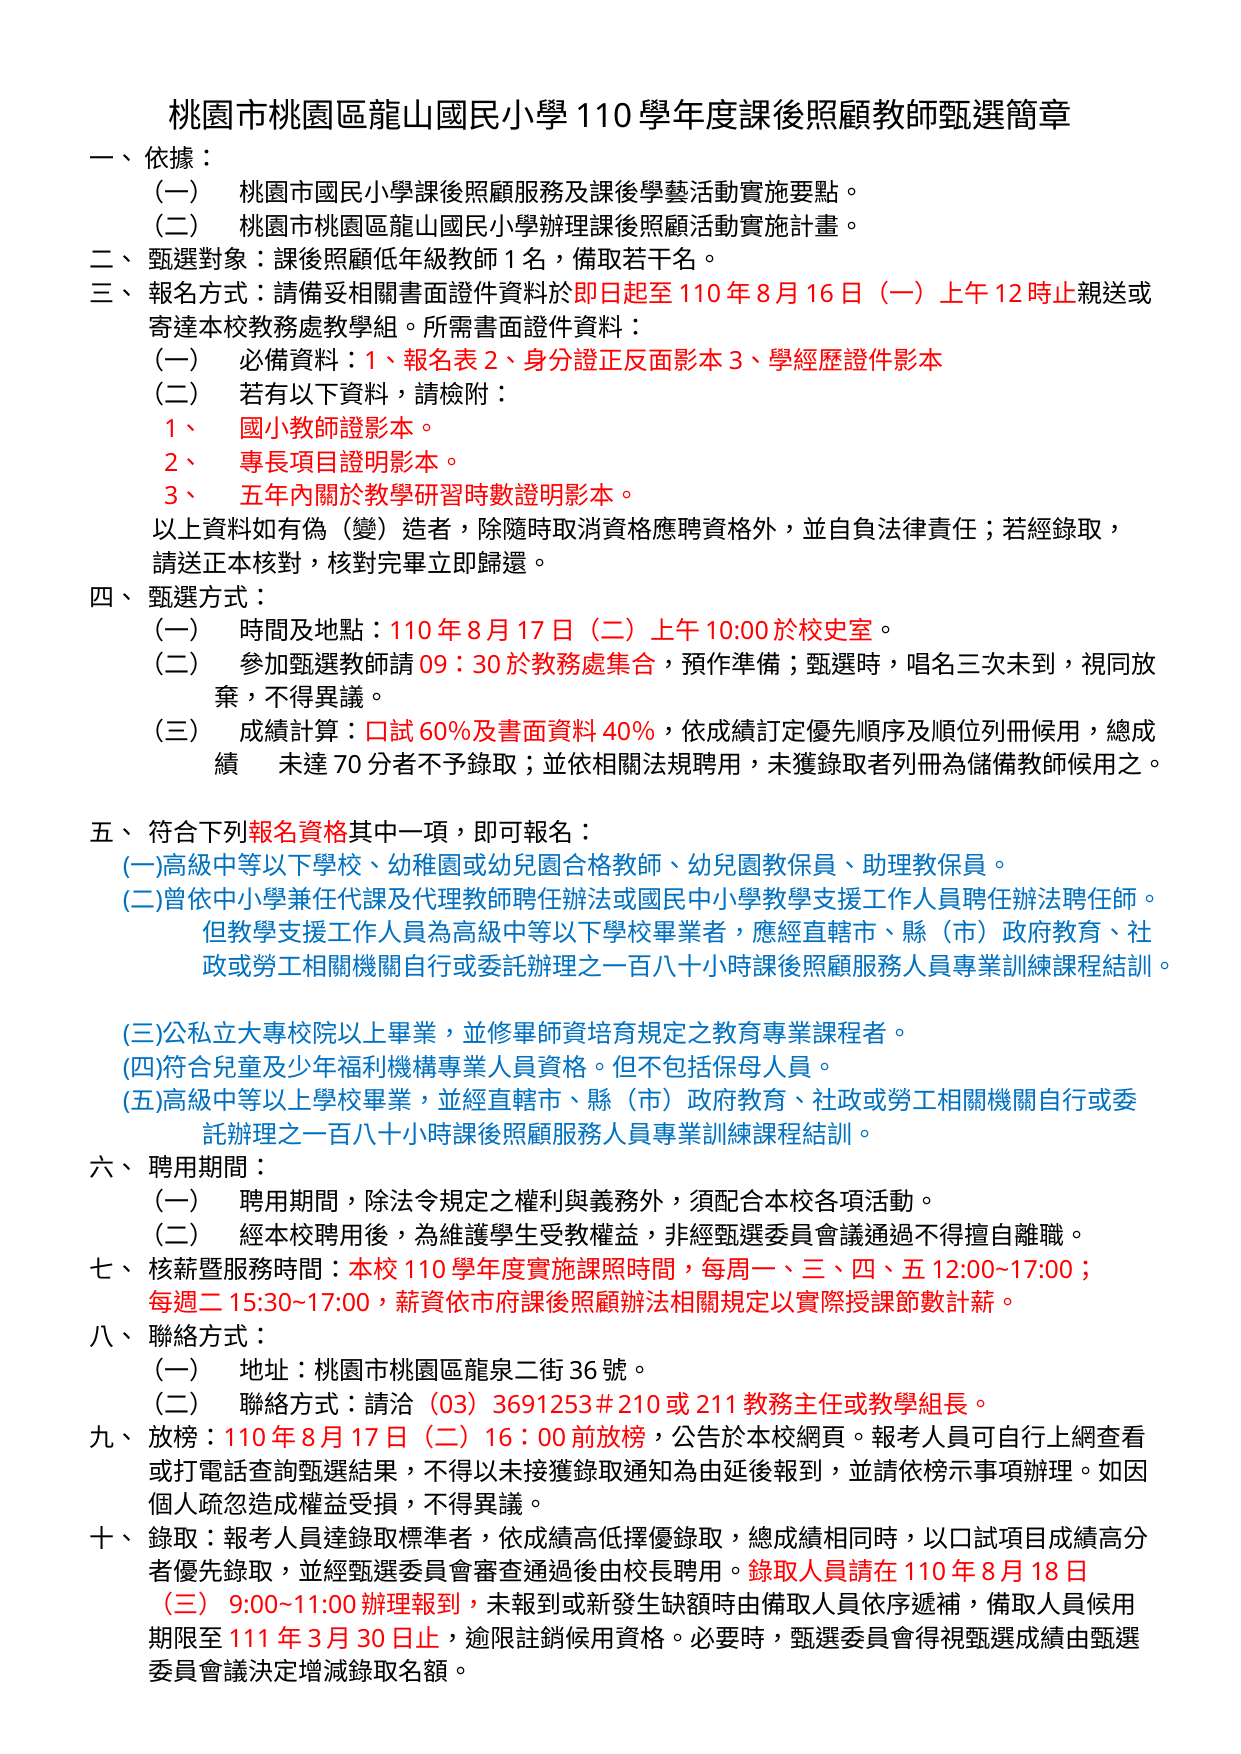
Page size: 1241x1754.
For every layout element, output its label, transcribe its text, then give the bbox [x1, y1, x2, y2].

list 必備資料：1、報名表 2、身分證正反面影本 3、學經歷證件影本 [139, 343, 1161, 376]
list 國小教師證影本。 [164, 411, 1161, 444]
text 桃園市桃園區龍山國民小學110學年度課後照顧教師甄選簡章 [89, 89, 1151, 137]
list 放榜：110年8月17日（二）16：00前放榜，公告於本校網頁。報考人員可自行上網查看或打電話查詢甄選結果，不得以未接獲錄取通知為由延後報到，並請依榜示事項辦理。如因個人疏忽造成權益受損，不得異議。 [89, 1420, 1161, 1520]
list 聯絡方式： [89, 1319, 1161, 1352]
list 桃園市國民小學課後照顧服務及課後學藝活動實施要點。 [139, 175, 1161, 208]
list 甄選方式： [89, 579, 1161, 613]
list 符合下列報名資格其中一項，即可報名： [89, 814, 1161, 848]
list 錄取：報考人員達錄取標準者，依成績高低擇優錄取，總成績相同時，以口試項目成績高分者優先錄取，並經甄選委員會審查通過後由校長聘用。錄取人員請在110年8月18日（三） 9:00~11:00辦理報到，未報到或新發生缺額時由備取人員依序遞補，備取人員候用期限至111 年3月30日止，逾限註銷候用資格。必要時，甄選委員會得視甄選成績由甄選委員會議決定增減錄取名額。 [89, 1521, 1161, 1687]
list 甄選對象：課後照顧低年級教師1名，備取若干名。 [89, 242, 1161, 276]
text (五)高級中等以上學校畢業，並經直轄市、縣（市）政府教育、社政或勞工相關機關自行或委託辦理之一百八十小時課後照顧服務人員專業訓練課程結訓。 [90, 1083, 1161, 1150]
list 若有以下資料，請檢附： [139, 377, 1161, 410]
list 桃園市桃園區龍山國民小學辦理課後照顧活動實施計畫。 [139, 208, 1161, 242]
text 每週二15:30~17:00，薪資依市府課後照顧辦法相關規定以實際授課節數計薪。 [148, 1285, 1161, 1318]
list 報名方式：請備妥相關書面證件資料於即日起至110年8月16日（一）上午12時止親送或寄達本校教務處教學組。所需書面證件資料： [89, 276, 1161, 343]
text 一、 依據： [89, 141, 682, 174]
text (一)高級中等以下學校、幼稚園或幼兒園合格教師、幼兒園教保員、助理教保員。 [90, 848, 1161, 881]
text 請送正本核對，核對完畢立即歸還。 [139, 546, 1161, 579]
list 專長項目證明影本。 [164, 444, 1161, 478]
text (二)曾依中小學兼任代課及代理教師聘任辦法或國民中小學教學支援工作人員聘任辦法聘任師。但教學支援工作人員為高級中等以下學校畢業者，應經直轄市、縣（市）政府教育、社政或勞工相關機關自行或委託辦理之一百八十小時課後照顧服務人員專業訓練課程結訓。 [90, 882, 1161, 1015]
list 聯絡方式：請洽（03）3691253＃210或211教務主任或教學組長。 [139, 1386, 1161, 1420]
text (三)公私立大專校院以上畢業，並修畢師資培育規定之教育專業課程者。 [90, 1016, 1161, 1049]
text (四)符合兒童及少年福利機構專業人員資格。但不包括保母人員。 [90, 1049, 1161, 1083]
list 五年內關於教學研習時數證明影本。 [164, 478, 1161, 511]
list 聘用期間： [89, 1150, 1161, 1183]
list 地址：桃園市桃園區龍泉二街36號。 [139, 1353, 1161, 1386]
list 聘用期間，除法令規定之權利與義務外，須配合本校各項活動。 [139, 1184, 1161, 1217]
list 時間及地點：110年8月17日（二）上午10:00於校史室。 [139, 613, 1161, 646]
list 核薪暨服務時間：本校110學年度實施課照時間，每周一、三、四、五12:00~17:00； [89, 1251, 1161, 1285]
list 成績計算：口試60％及書面資料40％，依成績訂定優先順序及順位列冊候用，總成績 未達70分者不予錄取；並依相關法規聘用，未獲錄取者列冊為儲備教師候用之。 [139, 714, 1161, 814]
text 以上資料如有偽（變）造者，除隨時取消資格應聘資格外，並自負法律責任；若經錄取， [139, 512, 1161, 545]
list 經本校聘用後，為維護學生受教權益，非經甄選委員會議通過不得擅自離職。 [139, 1218, 1161, 1251]
list 參加甄選教師請09：30於教務處集合，預作準備；甄選時，唱名三次未到，視同放棄，不得異議。 [139, 647, 1161, 713]
